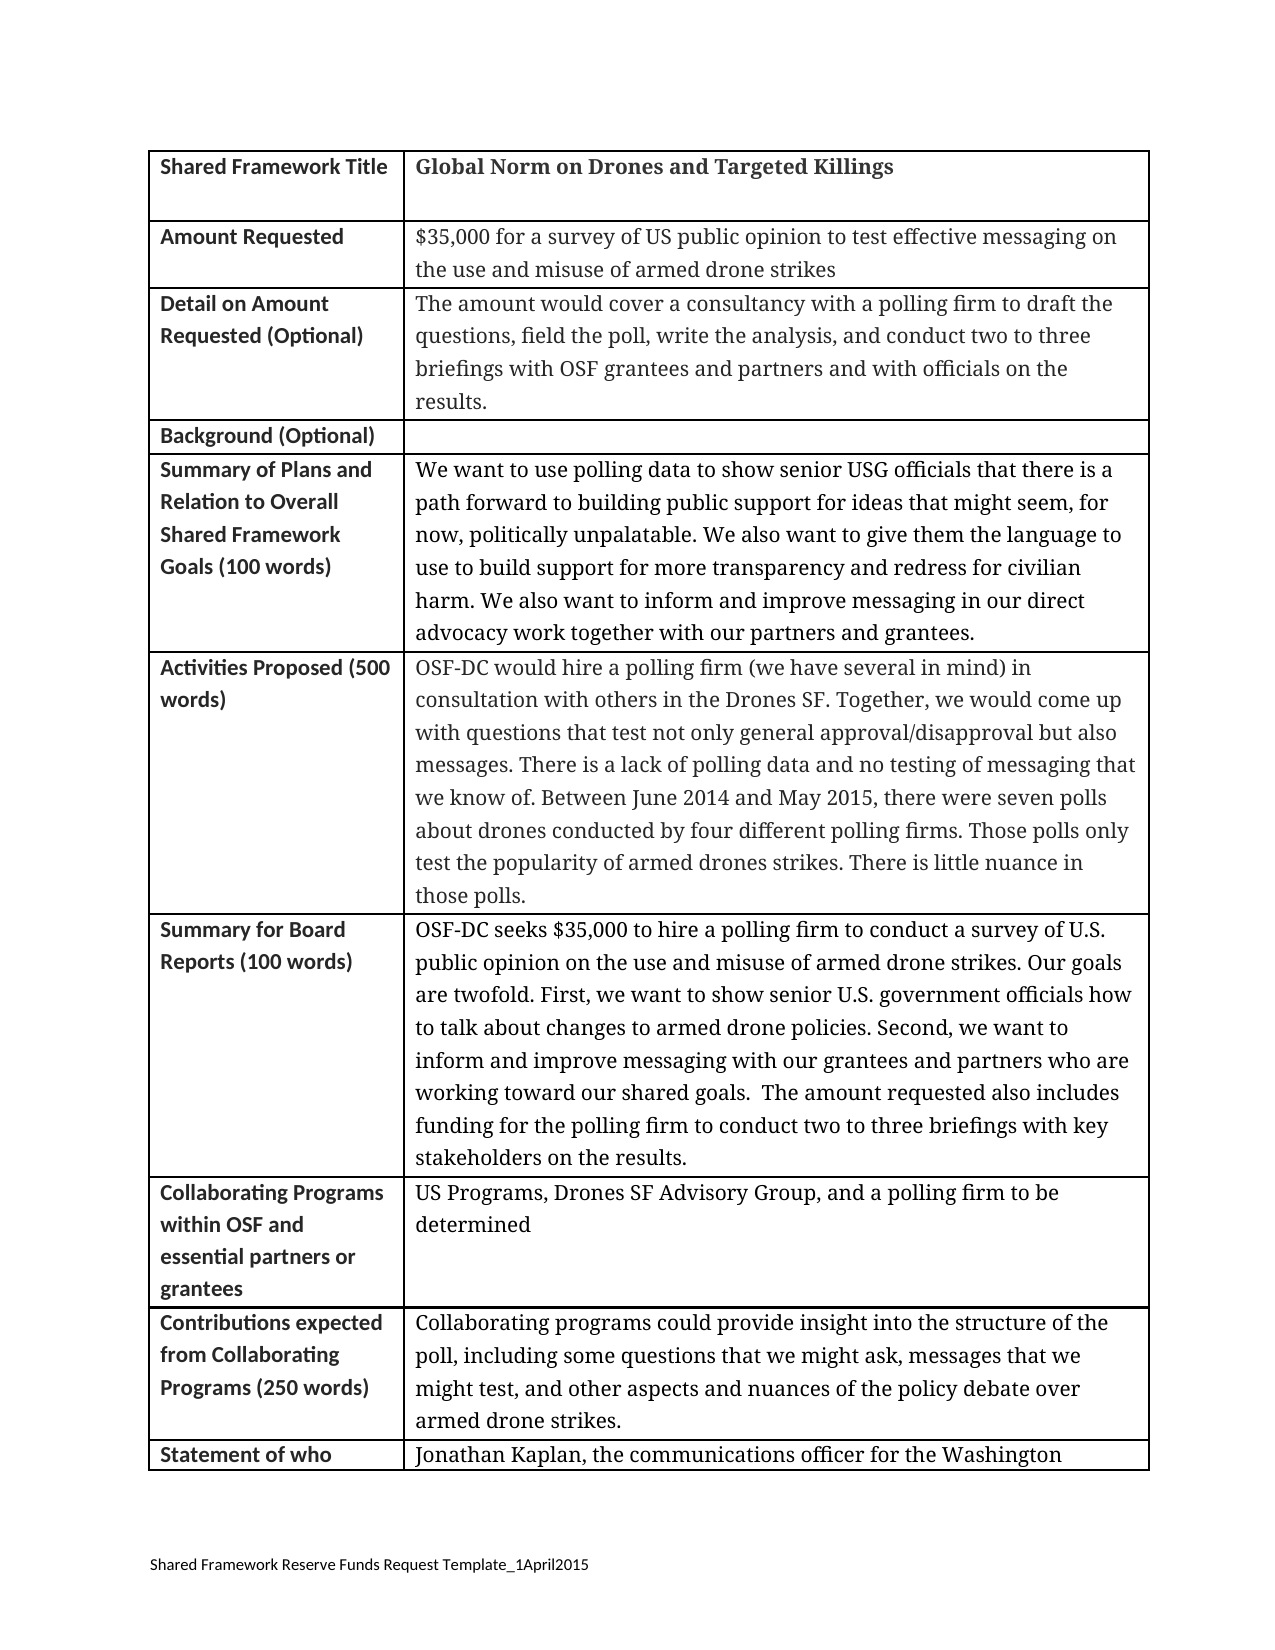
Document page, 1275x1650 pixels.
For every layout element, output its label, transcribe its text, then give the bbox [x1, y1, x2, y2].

table_cell Collaborating programs could provide insight into the structure of the poll, including some questions that we might ask, messages that we might test, and other aspects and nuances of the policy debate over armed drone strikes. [405, 1309, 1148, 1438]
table_header Global Norm on Drones and Targeted Killings [405, 152, 1148, 220]
table_cell US Programs, Drones SF Advisory Group, and a polling firm to be determined [405, 1178, 1148, 1306]
table_cell OSF-DC would hire a polling firm (we have several in mind) in consultation with others in the Drones SF. Together, we would come up with questions that test not only general approval/disapproval but also messages. There is a lack of polling data and no testing of messaging that we know of. Between June 2014 and May 2015, there were seven polls about drones conducted by four different polling firms. Those polls only test the popularity of armed drones strikes. There is little nuance in those polls. [405, 653, 1148, 913]
table_cell Contributions expected from Collaborating Programs (250 words) [150, 1309, 403, 1438]
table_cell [150, 1441, 403, 1469]
table_cell We want to use polling data to show senior USG officials that there is a path forward to building public support for ideas that might seem, for now, politically unpalatable. We also want to give them the language to use to build support for more transparency and redress for civilian harm. We also want to inform and improve messaging in our direct advocacy work together with our partners and grantees. [405, 455, 1148, 651]
table_cell Background (Optional) [150, 421, 403, 453]
table_cell $35,000 for a survey of US public opinion to test effective messaging on the use and misuse of armed drone strikes [405, 222, 1148, 287]
table_cell Summary for Board Reports (100 words) [150, 915, 403, 1176]
table_cell Collaborating Programs within OSF and essential partners or grantees [150, 1178, 403, 1306]
table_cell [405, 421, 1148, 453]
table_cell Detail on Amount Requested (Optional) [150, 289, 403, 419]
table_cell The amount would cover a consultancy with a polling firm to draft the questions, field the poll, write the analysis, and conduct two to three briefings with OSF grantees and partners and with officials on the results. [405, 289, 1148, 419]
table_header Shared Framework Title [150, 152, 403, 220]
table_cell Summary of Plans and Relation to Overall Shared Framework Goals (100 words) [150, 455, 403, 651]
table_cell OSF-DC seeks $35,000 to hire a polling firm to conduct a survey of U.S. public opinion on the use and misuse of armed drone strikes. Our goals are twofold. First, we want to show senior U.S. government officials how to talk about changes to armed drone policies. Second, we want to inform and improve messaging with our grantees and partners who are working toward our shared goals. The amount requested also includes funding for the polling firm to conduct two to three briefings with key stakeholders on the results. [405, 915, 1148, 1176]
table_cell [405, 1441, 1148, 1469]
table_cell Activities Proposed (500 words) [150, 653, 403, 913]
table_cell Amount Requested [150, 222, 403, 287]
